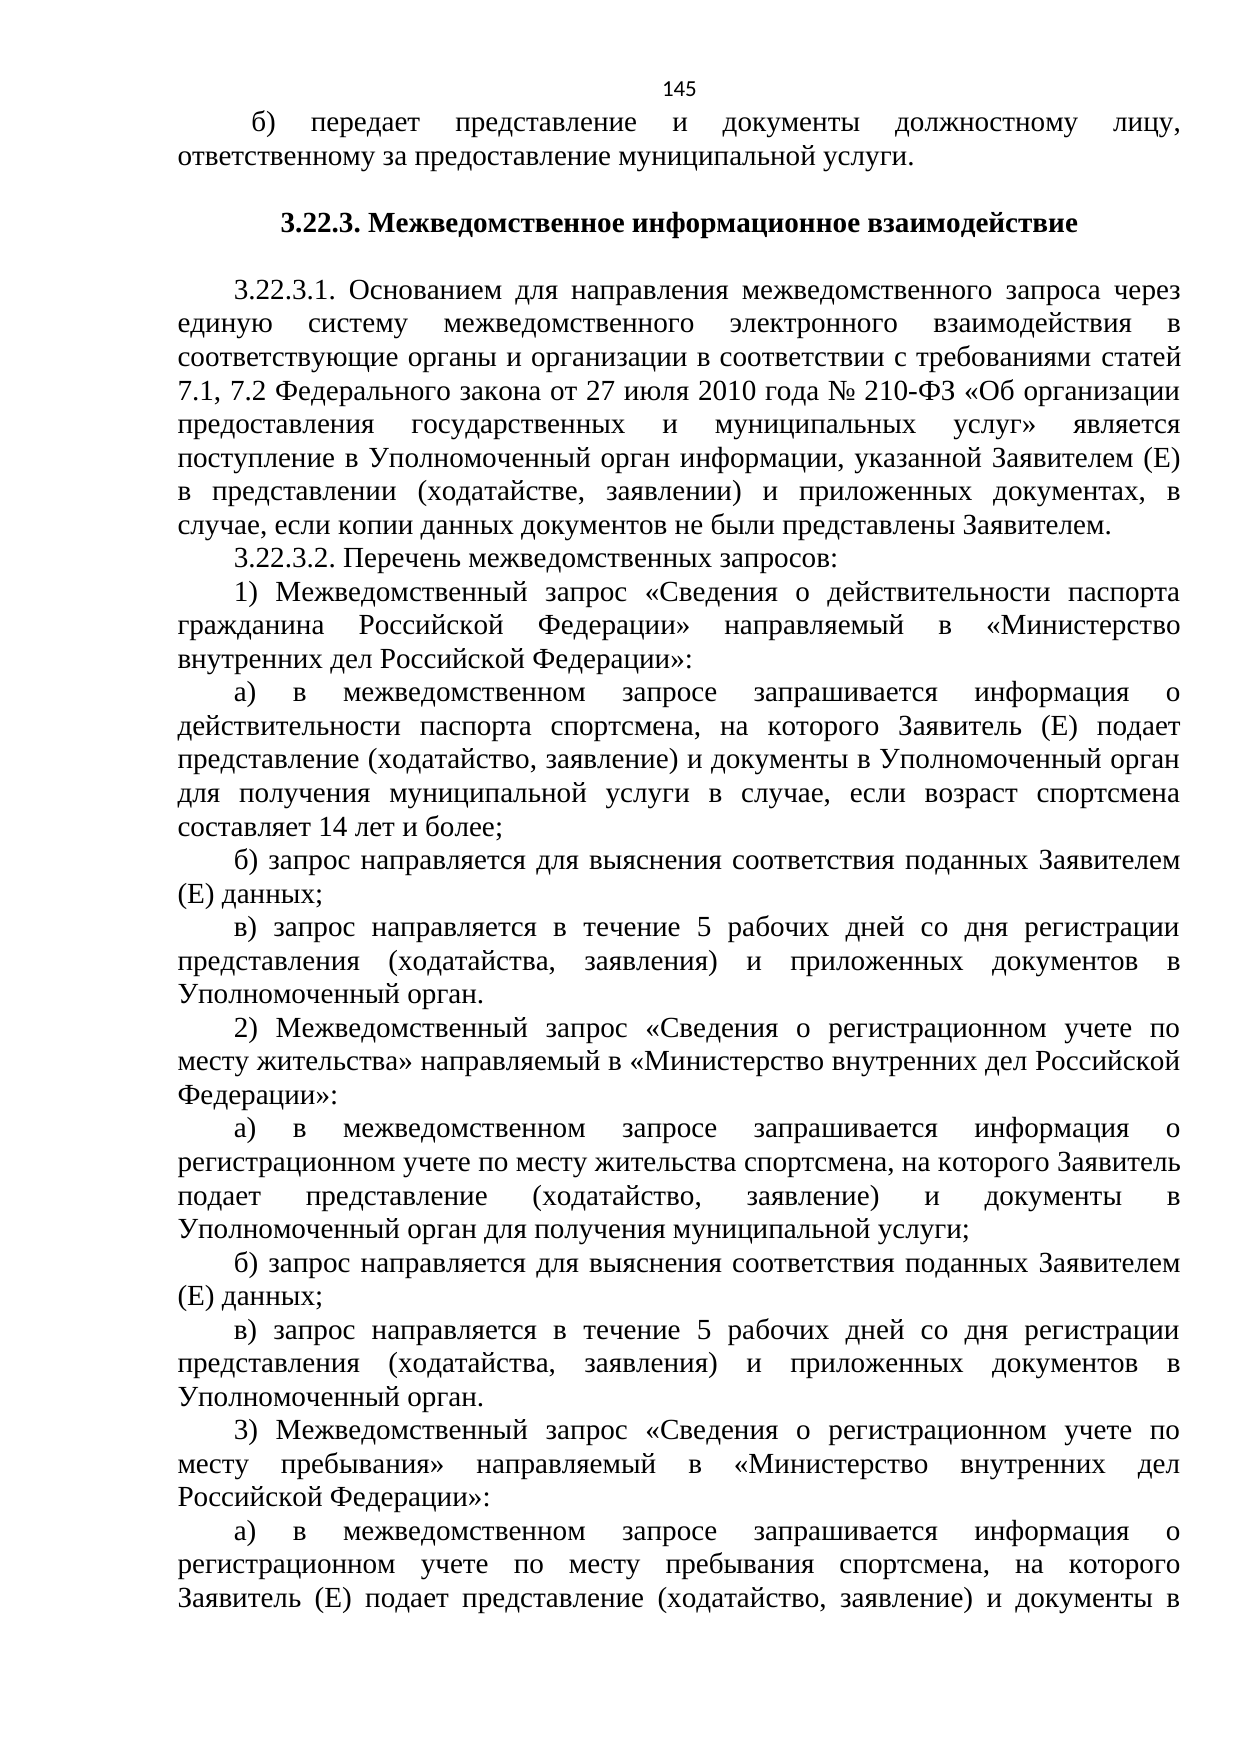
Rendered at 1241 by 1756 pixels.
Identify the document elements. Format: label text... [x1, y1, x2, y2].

text б) запрос направляется для выяснения соответствия поданных Заявителем (Е) данных; [177, 842, 1181, 909]
text 1) Межведомственный запрос «Сведения о действительности паспорта гражданина Российской Федерации» направляемый в «Министерство внутренних дел Российской Федерации»: [177, 574, 1181, 674]
text а) в межведомственном запросе запрашивается информация о регистрационном учете по месту жительства спортсмена, на которого Заявитель подает представление (ходатайство, заявление) и документы в Уполномоченный орган для получения муниципальной услуги; [177, 1111, 1181, 1245]
text 3.22.3.1. Основанием для направления межведомственного запроса через единую систему межведомственного электронного взаимодействия в соответствующие органы и организации в соответствии с требованиями статей 7.1, 7.2 Федерального закона от 27 июля 2010 года № 210-ФЗ «Об организации предоставления государственных и муниципальных услуг» является поступление в Уполномоченный орган информации, указанной Заявителем (Е) в представлении (ходатайстве, заявлении) и приложенных документах, в случае, если копии данных документов не были представлены Заявителем. [177, 272, 1181, 540]
text 3.22.3.2. Перечень межведомственных запросов: [177, 540, 1181, 574]
text а) в межведомственном запросе запрашивается информация о действительности паспорта спортсмена, на которого Заявитель (Е) подает представление (ходатайство, заявление) и документы в Уполномоченный орган для получения муниципальной услуги в случае, если возраст спортсмена составляет 14 лет и более; [177, 674, 1181, 842]
text б) передает представление и документы должностному лицу, ответственному за предоставление муниципальной услуги. [177, 104, 1181, 171]
text 3) Межведомственный запрос «Сведения о регистрационном учете по месту пребывания» направляемый в «Министерство внутренних дел Российской Федерации»: [177, 1412, 1181, 1513]
title 3.22.3. Межведомственное информационное взаимодействие [177, 205, 1181, 238]
text 2) Межведомственный запрос «Сведения о регистрационном учете по месту жительства» направляемый в «Министерство внутренних дел Российской Федерации»: [177, 1010, 1181, 1111]
text б) запрос направляется для выяснения соответствия поданных Заявителем (Е) данных; [177, 1245, 1181, 1312]
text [177, 1513, 1181, 1614]
